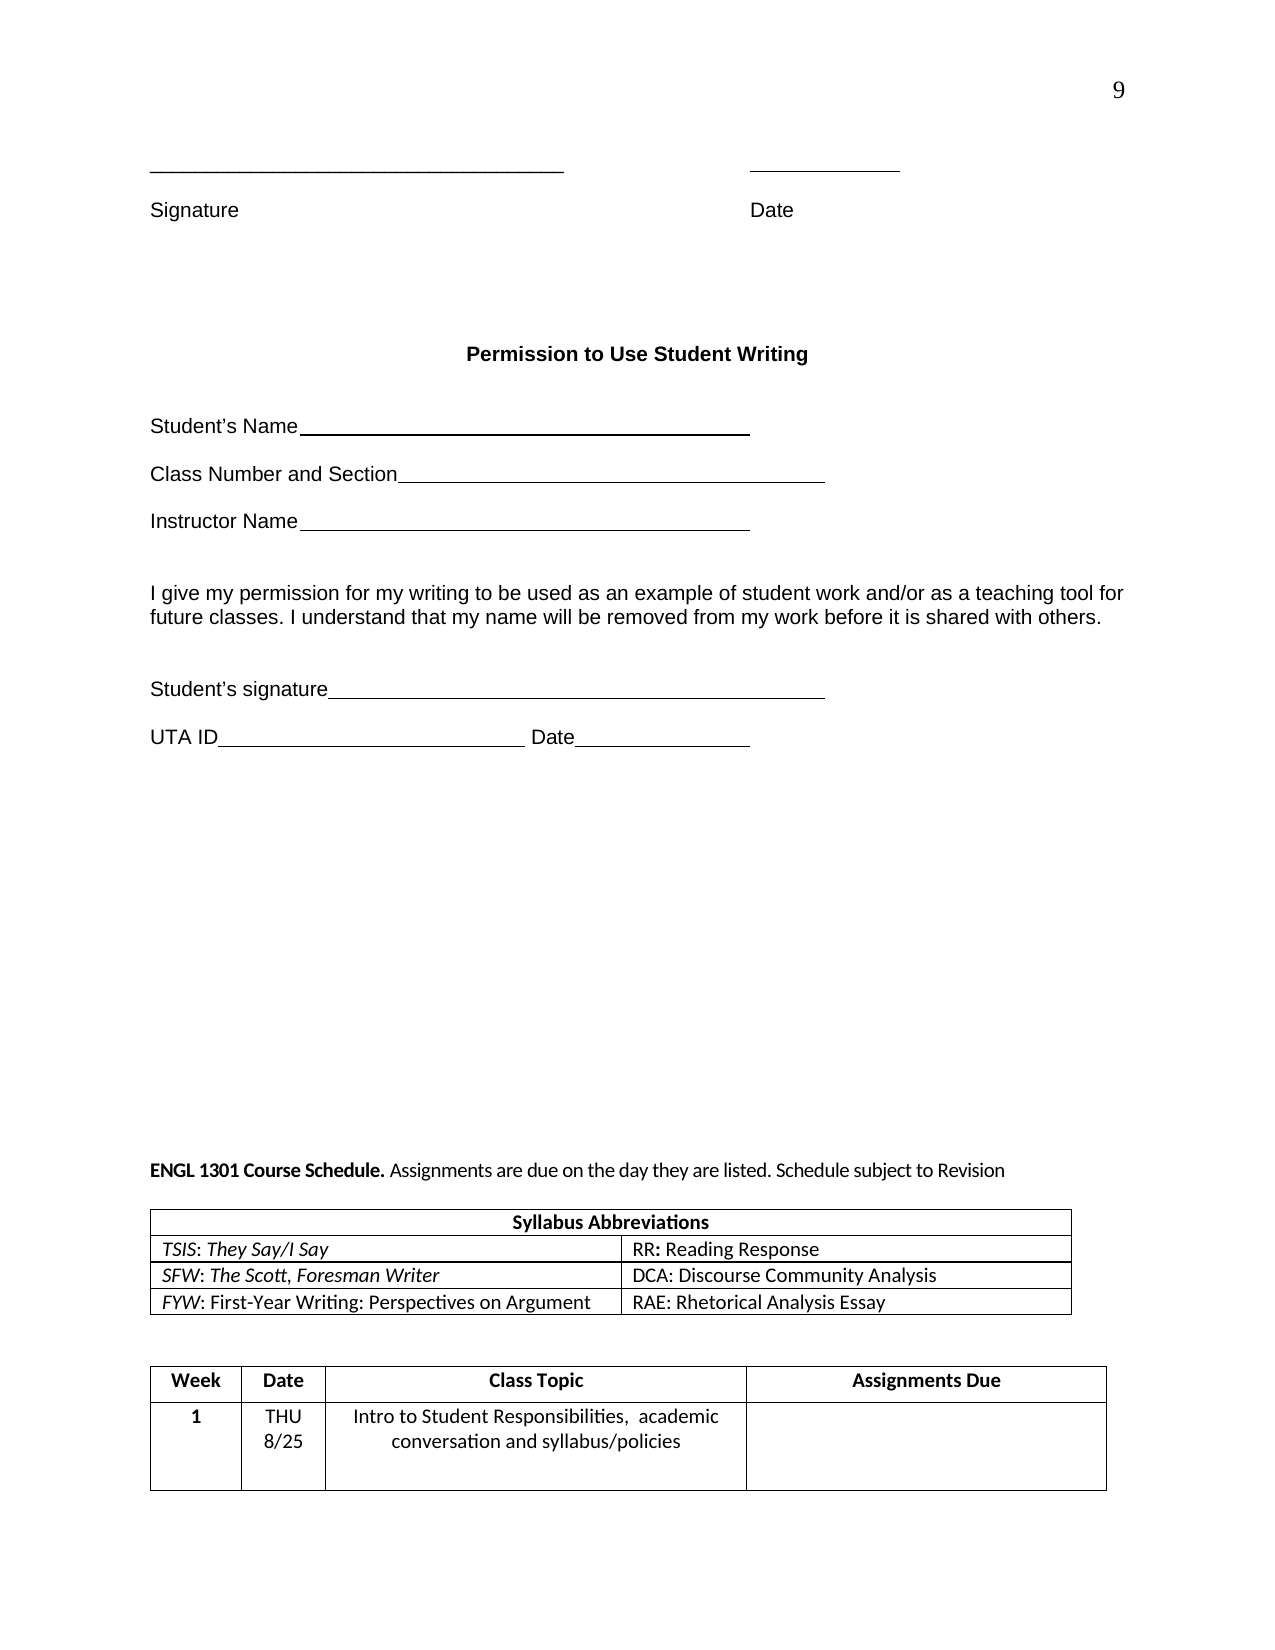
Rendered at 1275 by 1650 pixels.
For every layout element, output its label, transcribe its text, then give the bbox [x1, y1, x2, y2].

text Signature Date [150, 198, 1125, 222]
text Permission to Use Student Writing [150, 342, 1125, 366]
table_cell DCA: Discourse Community Analysis [622, 1263, 1071, 1288]
text ENGL 1301 Course Schedule. Assignments are due on the day they are listed. Schedule subject to Revision [150, 1158, 1125, 1183]
table_cell [747, 1403, 1106, 1490]
table_header Class Topic [326, 1367, 746, 1402]
text I give my permission for my writing to be used as an example of student work and/or as a teaching tool for future classes. I understand that my name will be removed from my work before it is shared with others. [150, 581, 1125, 629]
table_header Syllabus Abbreviations [151, 1210, 1071, 1235]
text Student’s Name [150, 413, 1125, 437]
table_header Date [242, 1367, 325, 1402]
text Class Number and Section [150, 461, 1125, 485]
table_cell Intro to Student Responsibilities, academic conversation and syllabus/policies [326, 1403, 746, 1490]
table_cell RAE: Rhetorical Analysis Essay [622, 1289, 1071, 1314]
table_header Assignments Due [747, 1367, 1106, 1402]
table_header Week [151, 1367, 241, 1402]
text UTA ID Date [150, 725, 1125, 749]
table_cell RR: Reading Response [622, 1236, 1071, 1261]
text Instructor Name [150, 509, 1125, 533]
table_cell 1 [151, 1403, 241, 1490]
table_cell FYW: First-Year Writing: Perspectives on Argument [151, 1289, 621, 1314]
table_cell SFW: The Scott, Foresman Writer [151, 1263, 621, 1288]
table_cell TSIS: They Say/I Say [151, 1236, 621, 1261]
table_cell THU 8/25 [242, 1403, 325, 1490]
text _____________________________________ [150, 150, 1125, 174]
text Student’s signature [150, 677, 1125, 701]
